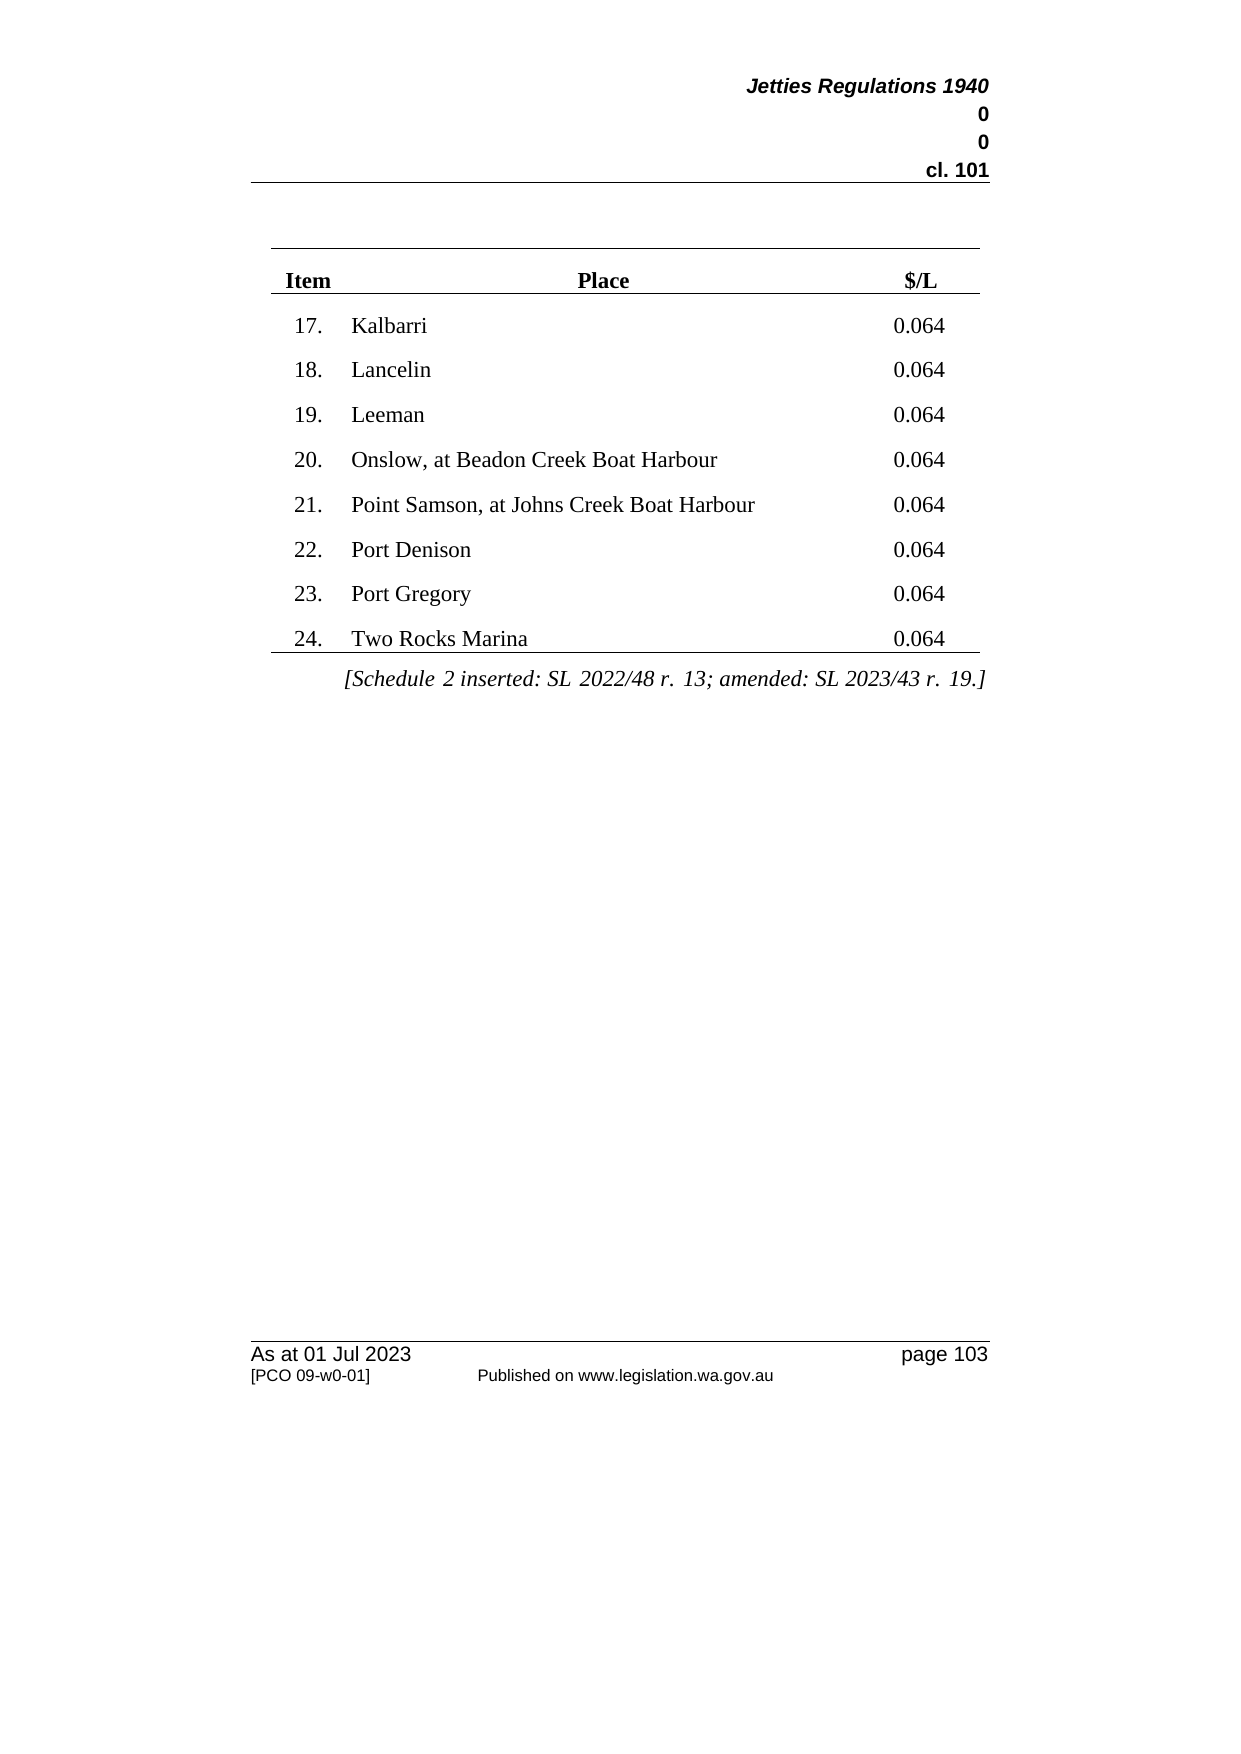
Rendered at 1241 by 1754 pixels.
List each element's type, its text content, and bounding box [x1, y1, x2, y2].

table_cell 19. [271, 383, 345, 428]
table_cell Kalbarri [345, 294, 862, 338]
table_cell 23. [271, 562, 345, 607]
table_cell 0.064 [862, 562, 980, 607]
table_cell 17. [271, 294, 345, 338]
table_cell 0.064 [862, 338, 980, 383]
table_cell 22. [271, 517, 345, 562]
table_cell 21. [271, 473, 345, 517]
table_cell Port Denison [345, 517, 862, 562]
table_cell Two Rocks Marina [345, 607, 862, 652]
table_cell 0.064 [862, 294, 980, 338]
table_header Item [271, 249, 345, 293]
table_cell 0.064 [862, 428, 980, 472]
table_cell 18. [271, 338, 345, 383]
table_header $/L [862, 249, 980, 293]
text [Schedule 2 inserted: SL 2022/48 r. 13; amended: SL 2023/43 r. 19.] [251, 665, 990, 692]
table_cell Onslow, at Beadon Creek Boat Harbour [345, 428, 862, 472]
table_cell 24. [271, 607, 345, 652]
table_cell 0.064 [862, 607, 980, 652]
table_header Place [345, 249, 862, 293]
table_cell 0.064 [862, 517, 980, 562]
table_cell 0.064 [862, 473, 980, 517]
table_cell 0.064 [862, 383, 980, 428]
table_cell Port Gregory [345, 562, 862, 607]
table_cell Point Samson, at Johns Creek Boat Harbour [345, 473, 862, 517]
table_cell 20. [271, 428, 345, 472]
table_cell Leeman [345, 383, 862, 428]
table_cell Lancelin [345, 338, 862, 383]
